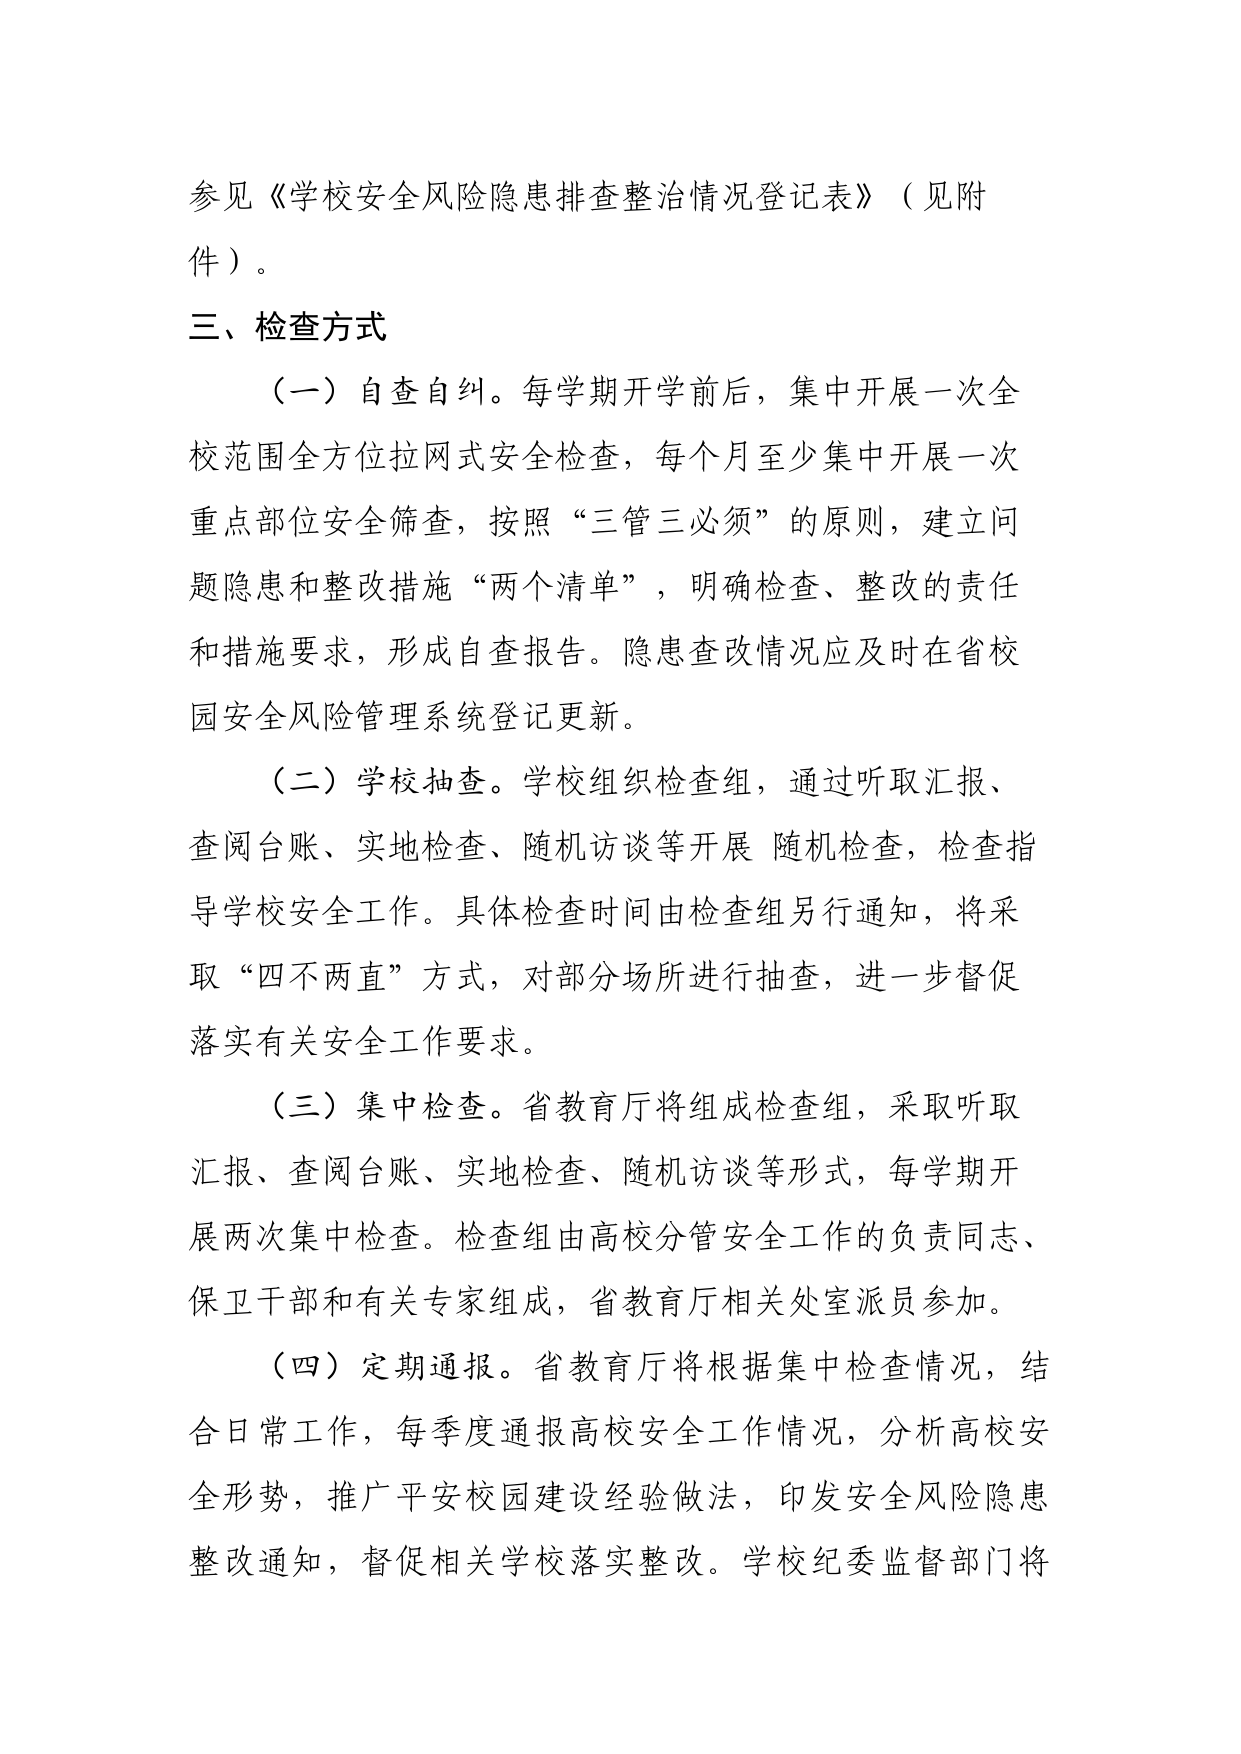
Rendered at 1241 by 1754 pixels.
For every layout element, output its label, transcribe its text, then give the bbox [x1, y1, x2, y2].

text （二）学校抽查。学校组织检查组，通过听取汇报、查阅台账、实地检查、随机访谈等开展 随机检查，检查指导学校安全工作。具体检查时间由检查组另行通知，将采取“四不两直”方式，对部分场所进行抽查，进一步督促落实有关安全工作要求。 [187, 747, 1053, 1072]
text 三、检查方式 [187, 292, 1053, 357]
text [187, 1332, 1053, 1592]
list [187, 162, 1053, 292]
list （一）自查自纠。每学期开学前后，集中开展一次全校范围全方位拉网式安全检查，每个月至少集中开展一次重点部位安全筛查，按照“三管三必须”的原则，建立问题隐患和整改措施“两个清单”，明确检查、整改的责任和措施要求，形成自查报告。隐患查改情况应及时在省校园安全风险管理系统登记更新。 [187, 357, 1053, 747]
list （三）集中检查。省教育厅将组成检查组，采取听取汇报、查阅台账、实地检查、随机访谈等形式，每学期开展两次集中检查。检查组由高校分管安全工作的负责同志、保卫干部和有关专家组成，省教育厅相关处室派员参加。 [187, 1072, 1053, 1332]
